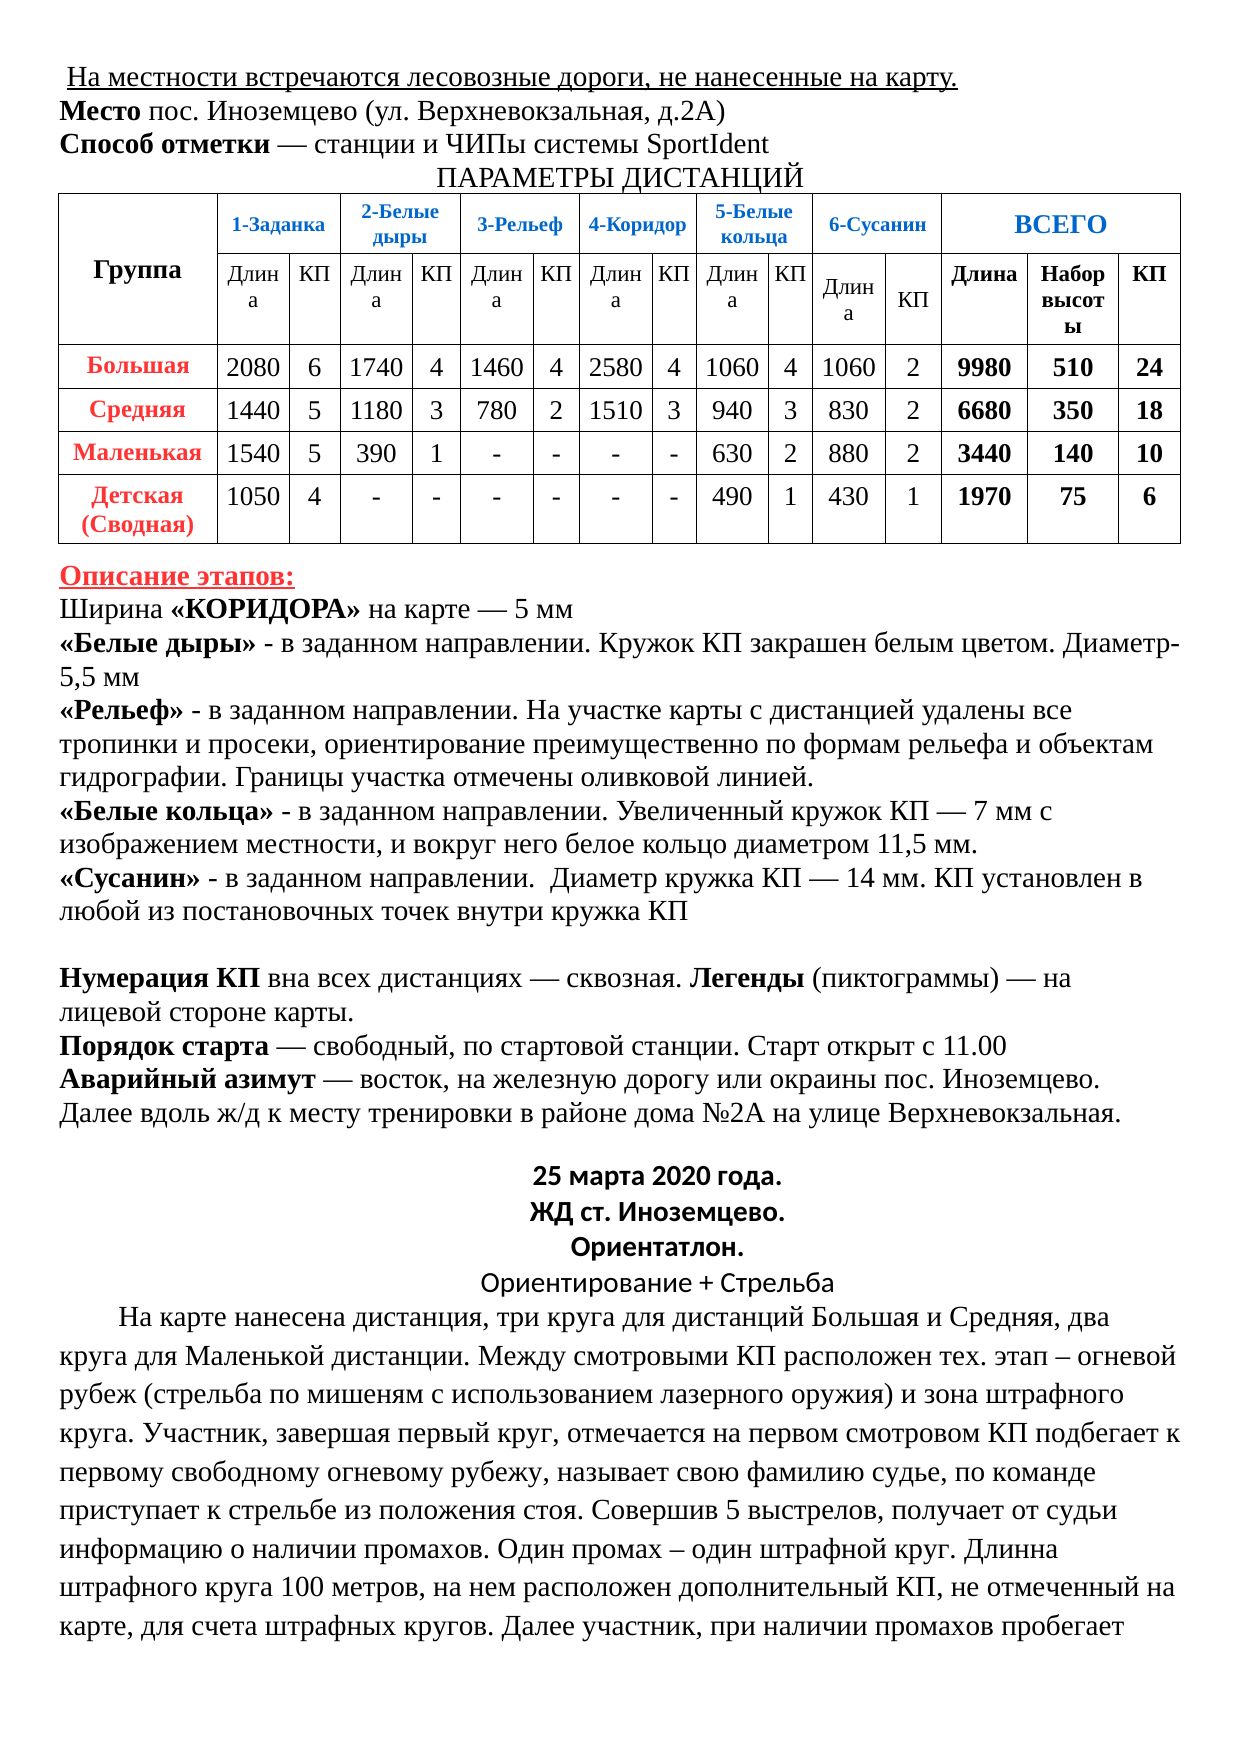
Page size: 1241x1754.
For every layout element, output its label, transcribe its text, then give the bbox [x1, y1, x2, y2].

text ПАРАМЕТРЫ ДИСТАНЦИЙ [59, 160, 1181, 193]
table_cell - [413, 475, 460, 543]
table_cell 1 [769, 475, 812, 543]
table_cell 1540 [218, 432, 289, 474]
table_cell Длина [218, 254, 289, 344]
table_cell 6 [1119, 475, 1180, 543]
table_cell 2080 [218, 345, 289, 387]
table_cell - [534, 432, 579, 474]
table_cell 6680 [942, 389, 1027, 431]
table_header 2-Белые дыры [341, 194, 460, 253]
table_cell 940 [697, 389, 768, 431]
table_cell - [461, 475, 533, 543]
table_cell 5 [290, 389, 340, 431]
table_cell - [461, 432, 533, 474]
table_cell 510 [1028, 345, 1118, 387]
text Порядок старта — свободный, по стартовой станции. Старт открыт с 11.00 [59, 1028, 1181, 1061]
table_cell 1050 [218, 475, 289, 543]
table_cell 4 [413, 345, 460, 387]
table_header 4-Коридор [580, 194, 696, 253]
table_cell 390 [341, 432, 412, 474]
table_cell 430 [813, 475, 885, 543]
text «Белые дыры» - в заданном направлении. Кружок КП закрашен белым цветом. Диаметр-5,5 мм [59, 625, 1181, 692]
table_cell 24 [1119, 345, 1180, 387]
text Способ отметки — станции и ЧИПы сиcтемы SportIdent [59, 126, 1181, 160]
table_cell 780 [461, 389, 533, 431]
table_cell 1510 [580, 389, 652, 431]
table_cell 830 [813, 389, 885, 431]
text Место пос. Иноземцево (ул. Верхневокзальная, д.2А) [59, 93, 1181, 126]
table_cell 4 [769, 345, 812, 387]
table_cell 9980 [942, 345, 1027, 387]
text Нумерация КП вна всех дистанциях — сквозная. Легенды (пиктограммы) — на лицевой стороне карты. [59, 961, 1181, 1028]
table_cell 880 [813, 432, 885, 474]
table_cell 4 [653, 345, 696, 387]
list Ориентатлон. [134, 1228, 1181, 1264]
text «Рельеф» - в заданном направлении. На участке карты с дистанцией удалены все тропинки и просеки, ориентирование преимущественно по формам рельефа и объектам гидрографии. Границы участка отмечены оливковой линией. [59, 692, 1181, 793]
table_cell 5 [290, 432, 340, 474]
list Ориентирование + Стрельба [134, 1264, 1181, 1299]
table_cell 1 [886, 475, 941, 543]
table_cell 4 [534, 345, 579, 387]
table_cell 10 [1119, 432, 1180, 474]
table_cell Детская (Сводная) [59, 475, 217, 543]
table_cell 2 [886, 432, 941, 474]
text На местности встречаются лесовозные дороги, не нанесенные на карту. [59, 59, 1181, 93]
table_cell 1440 [218, 389, 289, 431]
table_cell 140 [1028, 432, 1118, 474]
text Аварийный азимут — восток, на железную дорогу или окраины пос. Иноземцево. Далее вдоль ж/д к месту тренировки в районе дома №2А на улице Верхневокзальная. [59, 1061, 1181, 1157]
table_cell 1180 [341, 389, 412, 431]
table_cell 1060 [697, 345, 768, 387]
table_cell 2 [534, 389, 579, 431]
table_cell - [534, 475, 579, 543]
table_cell 630 [697, 432, 768, 474]
table_cell КП [290, 254, 340, 344]
table_cell 1 [413, 432, 460, 474]
table_header 5-Белые кольца [697, 194, 812, 253]
table_header ВСЕГО [942, 194, 1180, 253]
text «Сусанин» - в заданном направлении. Диаметр кружка КП — 14 мм. КП установлен в любой из постановочных точек внутри кружка КП [59, 860, 1181, 927]
table_cell 2 [886, 345, 941, 387]
table_cell - [580, 432, 652, 474]
table_cell Длина [942, 254, 1027, 344]
table_cell 2580 [580, 345, 652, 387]
table_cell Большая [59, 345, 217, 387]
table_cell 1460 [461, 345, 533, 387]
table_cell Маленькая [59, 432, 217, 474]
table_header 1-Заданка [218, 194, 340, 253]
table_header 6-Сусанин [813, 194, 941, 253]
table_cell 350 [1028, 389, 1118, 431]
table_cell - [653, 475, 696, 543]
table_cell 3 [769, 389, 812, 431]
table_cell 3 [653, 389, 696, 431]
table_cell 1740 [341, 345, 412, 387]
table_cell 75 [1028, 475, 1118, 543]
table_cell 6 [290, 345, 340, 387]
table_cell Средняя [59, 389, 217, 431]
table_cell КП [413, 254, 460, 344]
table_cell КП [769, 254, 812, 344]
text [59, 1299, 1181, 1641]
table_cell 490 [697, 475, 768, 543]
list ЖД ст. Иноземцево. [134, 1193, 1181, 1228]
table_cell Длина [697, 254, 768, 344]
table_cell Набор высоты [1028, 254, 1118, 344]
table_cell - [653, 432, 696, 474]
table_cell Длина [580, 254, 652, 344]
list 25 марта 2020 года. [134, 1157, 1181, 1193]
table_cell 3440 [942, 432, 1027, 474]
table_cell КП [534, 254, 579, 344]
table_cell 4 [290, 475, 340, 543]
table_header Группа [59, 194, 217, 344]
table_cell Длина [461, 254, 533, 344]
table_header 3-Рельеф [461, 194, 579, 253]
table_cell КП [1119, 254, 1180, 344]
table_cell 18 [1119, 389, 1180, 431]
table_cell 2 [769, 432, 812, 474]
table_cell - [580, 475, 652, 543]
table_cell 3 [413, 389, 460, 431]
table_cell 1970 [942, 475, 1027, 543]
table_cell КП [886, 254, 941, 344]
table_cell КП [653, 254, 696, 344]
text Описание этапов: [59, 558, 1181, 592]
table_cell 1060 [813, 345, 885, 387]
text «Белые кольца» - в заданном направлении. Увеличенный кружок КП — 7 мм с изображением местности, и вокруг него белое кольцо диаметром 11,5 мм. [59, 793, 1181, 860]
table_cell Длина [813, 254, 885, 344]
text Ширина «КОРИДОРА» на карте — 5 мм [59, 592, 1181, 625]
table_cell Длина [341, 254, 412, 344]
table_cell - [341, 475, 412, 543]
table_cell 2 [886, 389, 941, 431]
